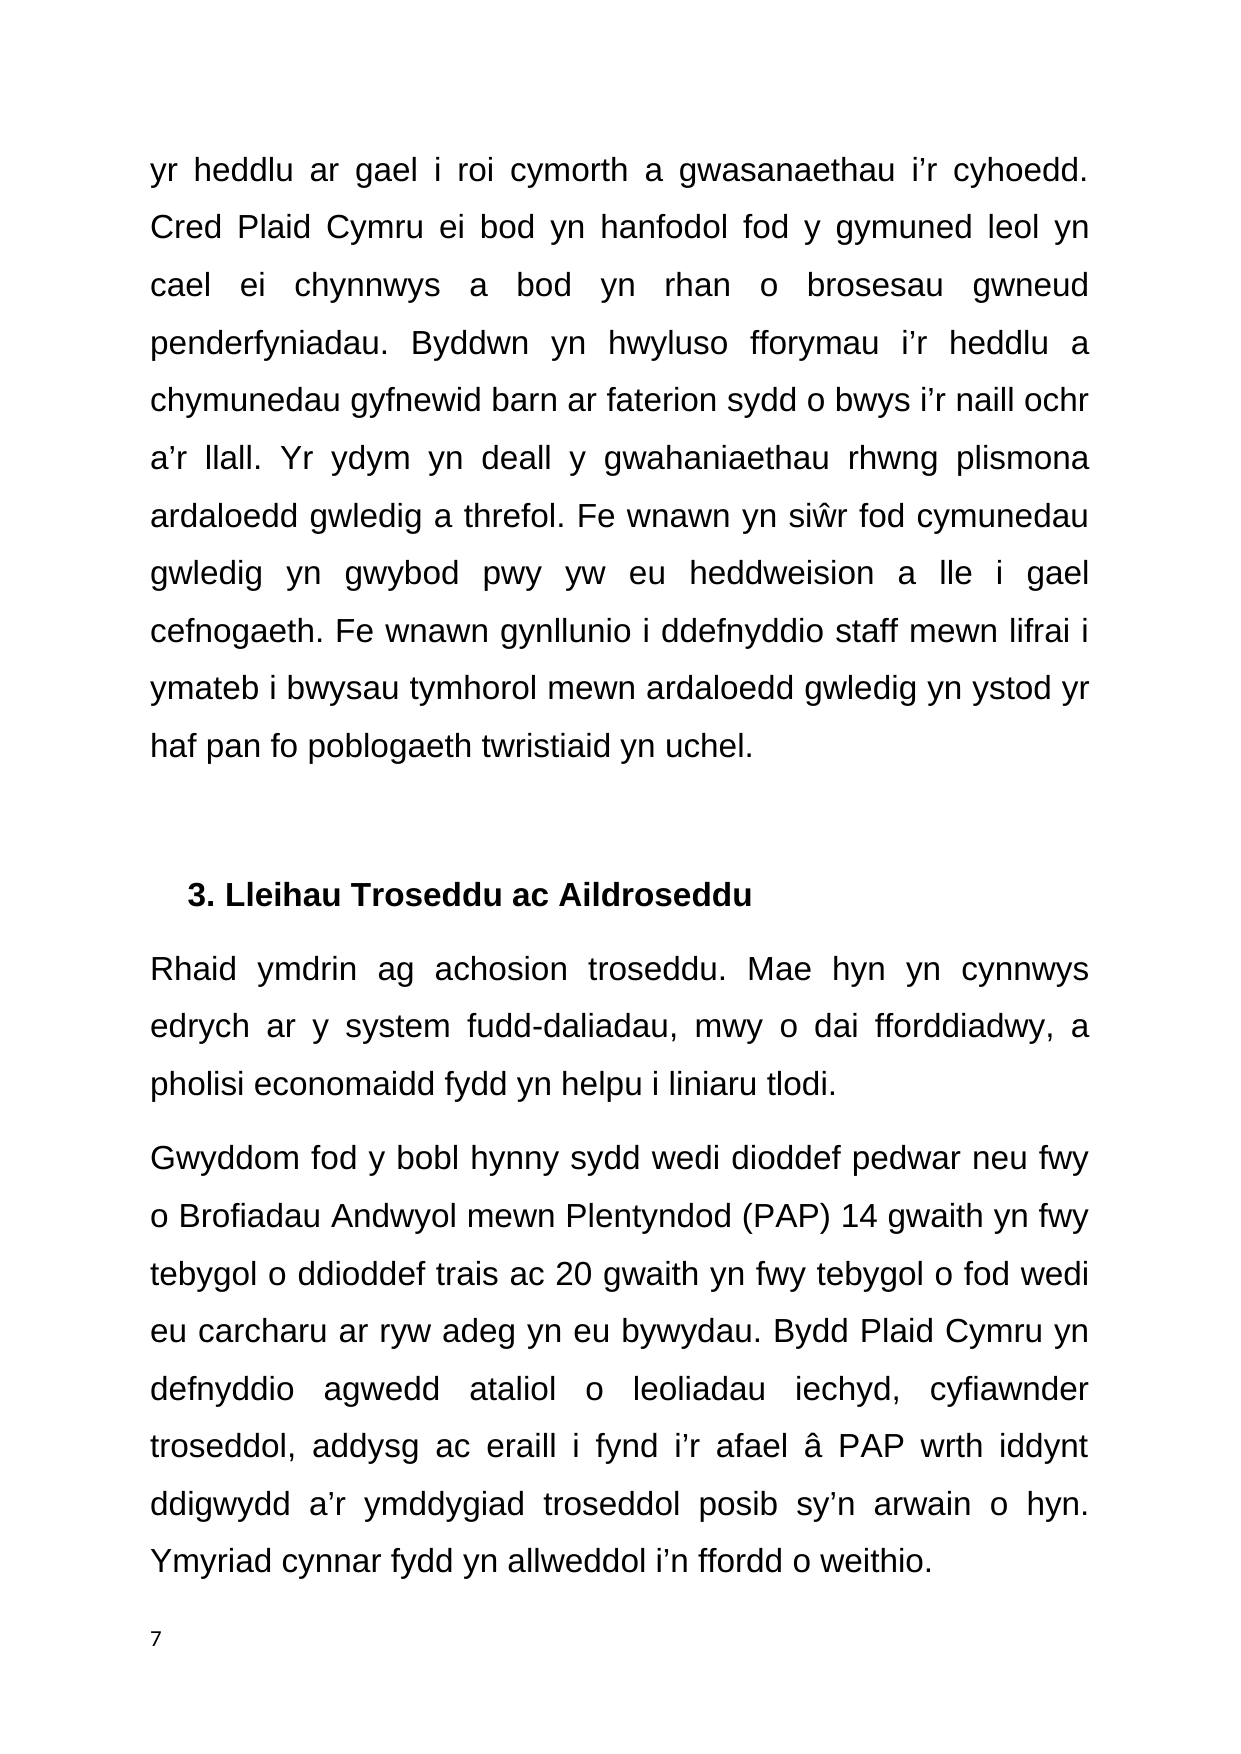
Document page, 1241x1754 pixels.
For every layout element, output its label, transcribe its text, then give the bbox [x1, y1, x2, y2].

list Lleihau Troseddu ac Aildroseddu [187, 874, 1090, 913]
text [150, 150, 1090, 764]
text Rhaid ymdrin ag achosion troseddu. Mae hyn yn cynnwys edrych ar y system fudd-daliadau, mwy o dai fforddiadwy, a pholisi economaidd fydd yn helpu i liniaru tlodi. [150, 949, 1090, 1102]
text Gwyddom fod y bobl hynny sydd wedi dioddef pedwar neu fwy o Brofiadau Andwyol mewn Plentyndod (PAP) 14 gwaith yn fwy tebygol o ddioddef trais ac 20 gwaith yn fwy tebygol o fod wedi eu carcharu ar ryw adeg yn eu bywydau. Bydd Plaid Cymru yn defnyddio agwedd ataliol o leoliadau iechyd, cyfiawnder troseddol, addysg ac eraill i fynd i’r afael â PAP wrth iddynt ddigwydd a’r ymddygiad troseddol posib sy’n arwain o hyn. Ymyriad cynnar fydd yn allweddol i’n ffordd o weithio. [150, 1138, 1090, 1580]
